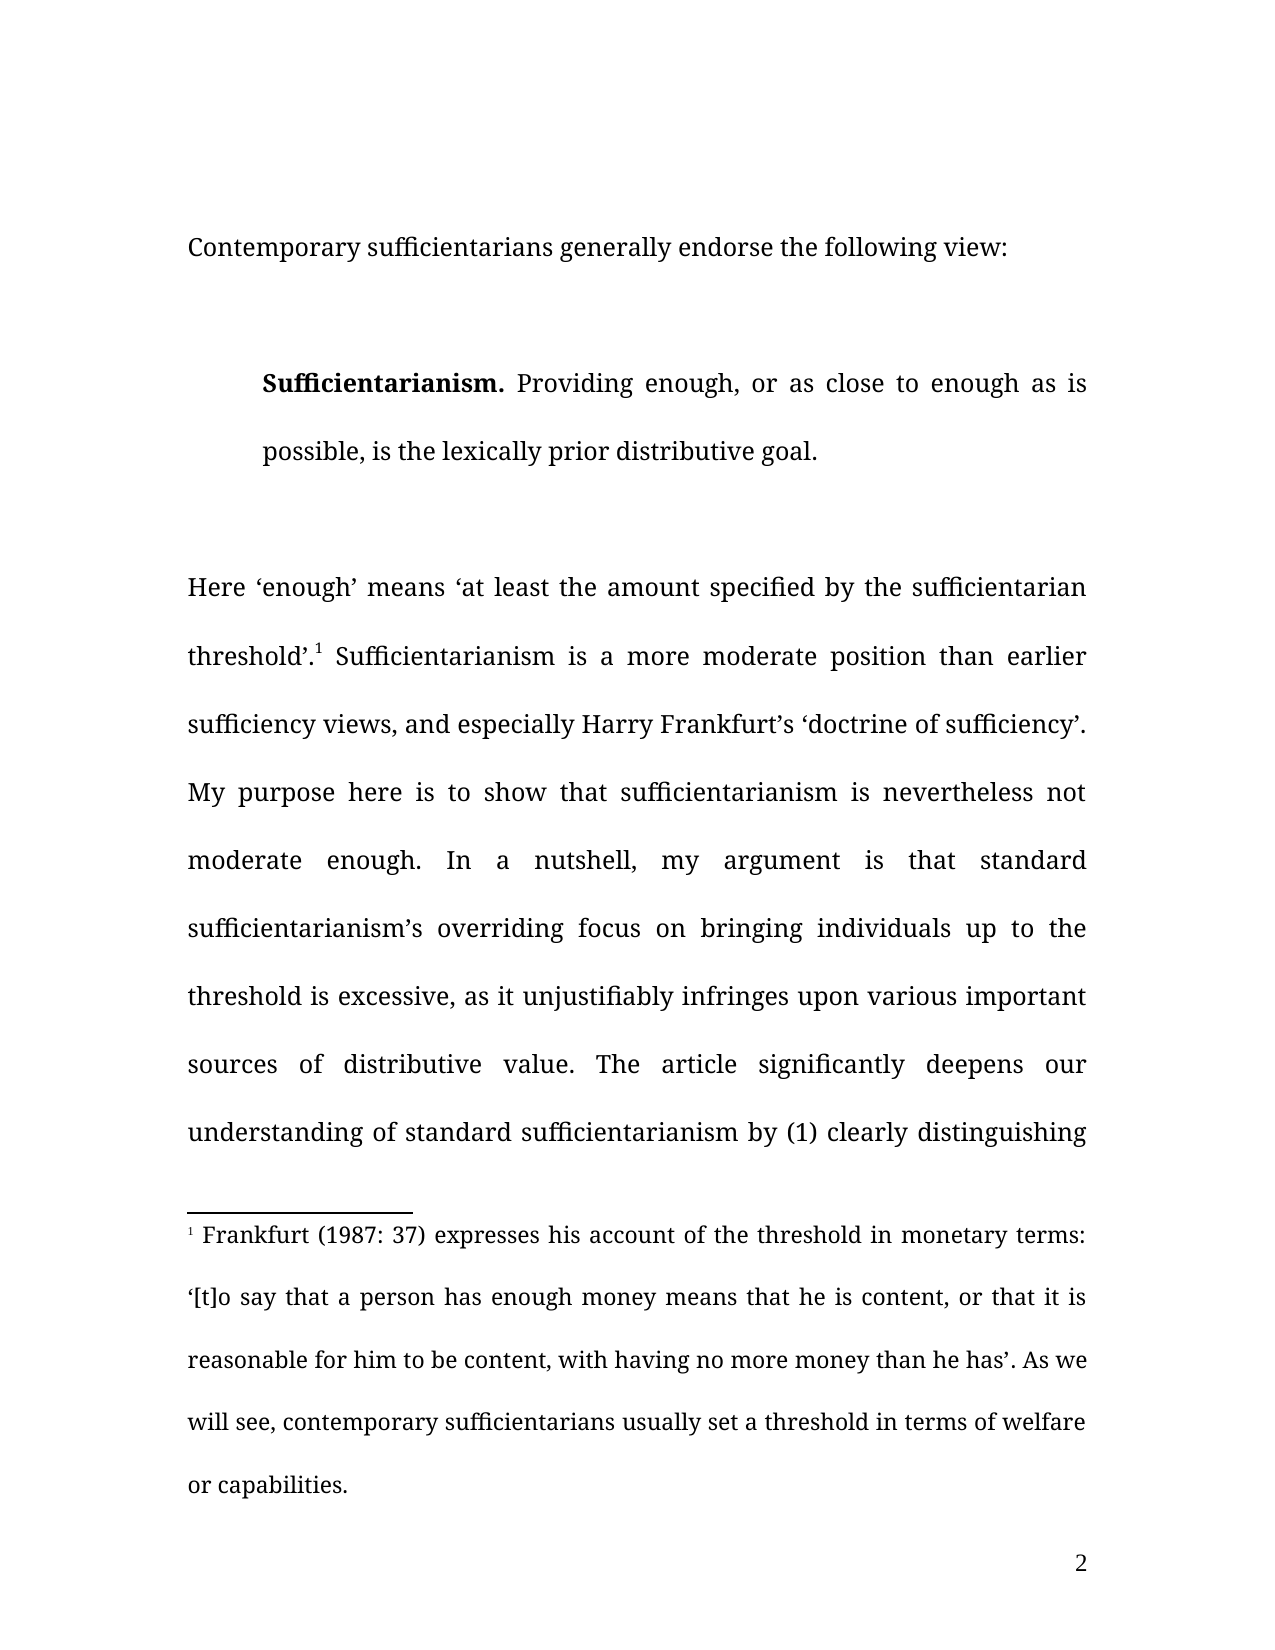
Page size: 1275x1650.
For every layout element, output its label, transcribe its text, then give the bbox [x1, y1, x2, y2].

text Here ‘enough’ means ‘at least the amount specified by the sufficientarian threshold’. Sufficientarianism is a more moderate position than earlier sufficiency views, and especially Harry Frankfurt’s ‘doctrine of sufficiency’. My purpose here is to show that sufficientarianism is nevertheless not moderate enough. In a nutshell, my argument is that standard sufficientarianism’s overriding focus on bringing individuals up to the threshold is excessive, as it unjustifiably infringes upon various important sources of distributive value. The article significantly deepens our understanding of standard sufficientarianism by (1) clearly distinguishing this ‘excessiveness objection’ from related objections that pose no problem for sufficientarianism, (2) providing a taxonomy of three versions of the objection found in the literature, (3) adding a fourth version of the objection (‘above-threshold distribution’) that has not to my knowledge been advanced by other writers, and (4) considering sufficientarian responses to the objection. More positively, I suggest that sufficientarians could amend their view to the following: [187, 570, 1087, 1149]
text Contemporary sufficientarians generally endorse the following view: [187, 229, 1087, 263]
text Sufficientarianism. Providing enough, or as close to enough as is possible, is the lexically prior distributive goal. [262, 366, 1087, 468]
